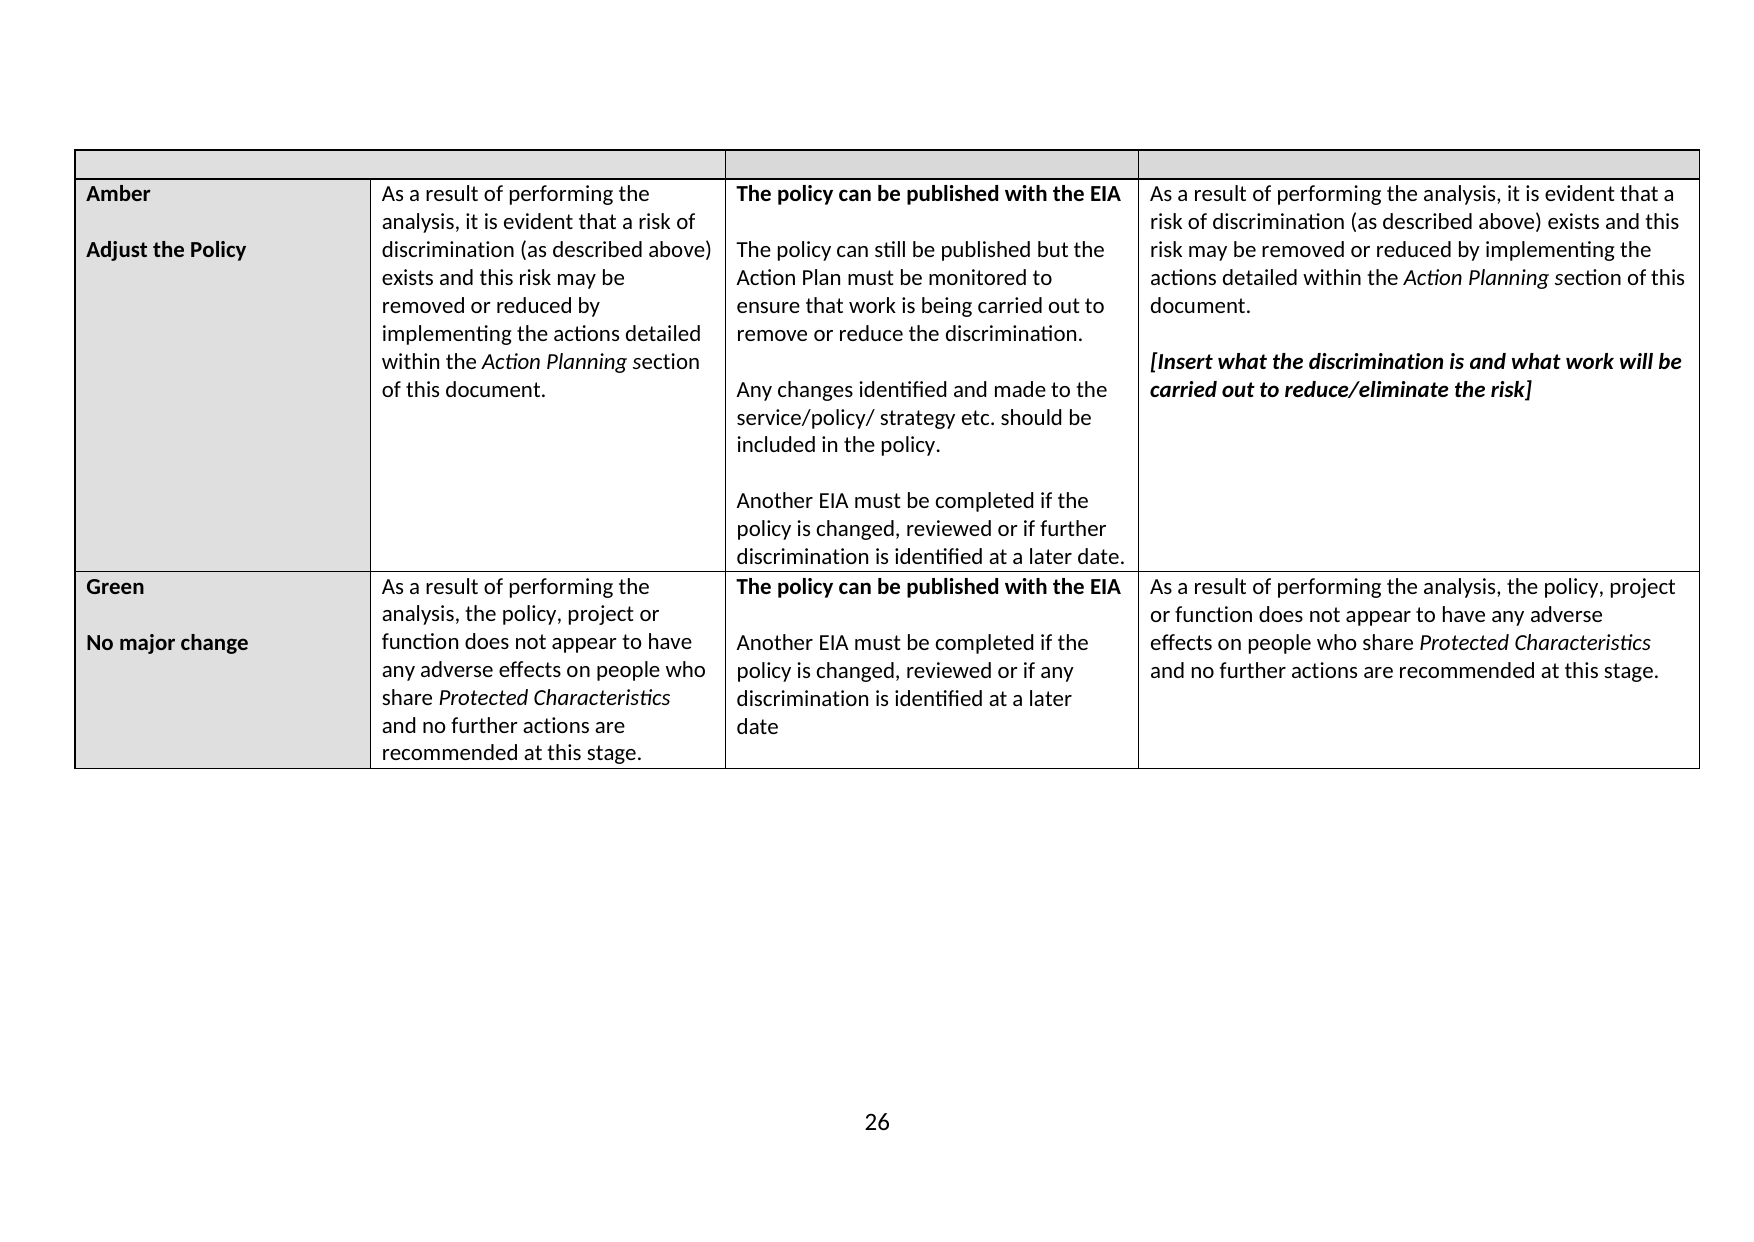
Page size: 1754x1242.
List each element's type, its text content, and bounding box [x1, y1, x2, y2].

table_cell Green No major change [76, 572, 370, 768]
table_cell The policy can be published with the EIA Another EIA must be completed if the policy is changed, reviewed or if any discrimination is identified at a later date [726, 572, 1138, 768]
table_cell As a result of performing the analysis, it is evident that a risk of discrimination (as described above) exists and this risk may be removed or reduced by implementing the actions detailed within the Action Planning section of this document. [Insert what the discrimination is and what work will be carried out to reduce/eliminate the risk] [1139, 180, 1699, 571]
table_cell As a result of performing the analysis, the policy, project or function does not appear to have any adverse effects on people who share Protected Characteristics and no further actions are recommended at this stage. [371, 572, 725, 768]
table_cell As a result of performing the analysis, the policy, project or function does not appear to have any adverse effects on people who share Protected Characteristics and no further actions are recommended at this stage. [1139, 572, 1699, 768]
table_cell Amber Adjust the Policy [76, 180, 370, 571]
table_header [76, 151, 725, 178]
table_header [1139, 151, 1699, 178]
table_cell As a result of performing the analysis, it is evident that a risk of discrimination (as described above) exists and this risk may be removed or reduced by implementing the actions detailed within the Action Planning section of this document. [371, 180, 725, 571]
table_cell The policy can be published with the EIA The policy can still be published but the Action Plan must be monitored to ensure that work is being carried out to remove or reduce the discrimination. Any changes identified and made to the service/policy/ strategy etc. should be included in the policy. Another EIA must be completed if the policy is changed, reviewed or if further discrimination is identified at a later date. [726, 180, 1138, 571]
table_header [726, 151, 1138, 178]
